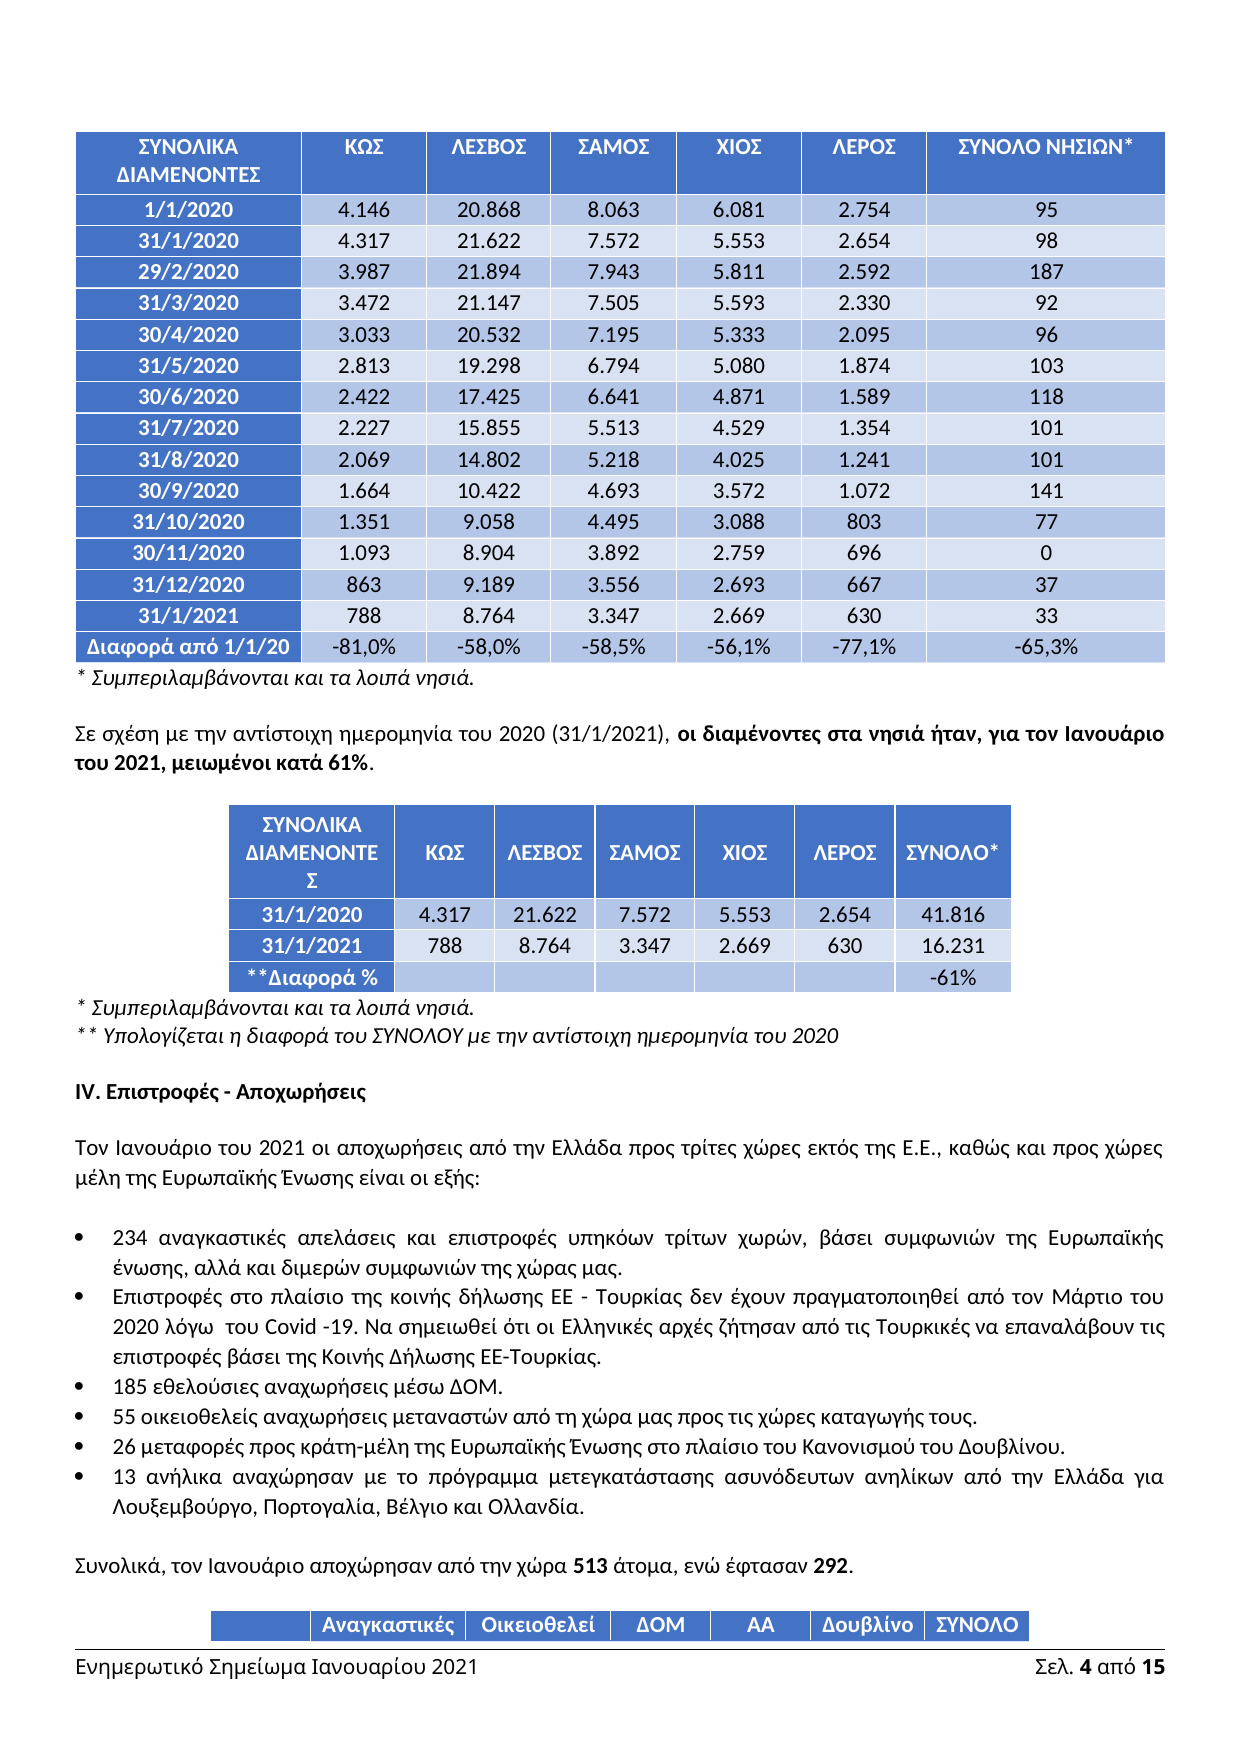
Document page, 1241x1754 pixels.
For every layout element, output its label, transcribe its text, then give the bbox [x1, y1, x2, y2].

table_cell 2.654 [795, 899, 894, 929]
table_header Αναγκαστικές [311, 1611, 465, 1641]
list 26 μεταφορές προς κράτη-μέλη της Ευρωπαϊκής Ένωσης στο πλαίσιο του Κανονισμού του Δουβλίνου. [75, 1432, 1165, 1460]
list 234 αναγκαστικές απελάσεις και επιστροφές υπηκόων τρίτων χωρών, βάσει συμφωνιών της Ευρωπαϊκής ένωσης, αλλά και διμερών συμφωνιών της χώρας μας. [75, 1223, 1165, 1281]
table_cell 30/11/2020 [76, 539, 301, 569]
table_cell 2.813 [302, 351, 426, 381]
table_cell Διαφορά από 1/1/20 [76, 632, 301, 662]
table_header ΣΥΝΟΛΙΚΑ ΔΙΑΜΕΝΟΝΤΕΣ [229, 805, 394, 898]
table_cell 103 [927, 351, 1165, 381]
table_cell 2.654 [802, 226, 926, 256]
table_cell 3.572 [677, 476, 801, 506]
table_cell 803 [802, 507, 926, 537]
table_cell 4.025 [677, 445, 801, 475]
table_cell 667 [802, 570, 926, 600]
table_cell 7.195 [551, 320, 676, 350]
table_cell 3.987 [302, 257, 426, 287]
table_cell 8.764 [495, 930, 594, 961]
table_cell 21.622 [427, 226, 550, 256]
table_header ΣΥΝΟΛΟ ΝΗΣΙΩΝ* [927, 132, 1165, 194]
table_cell 4.693 [551, 476, 676, 506]
text * Συμπεριλαμβάνονται και τα λοιπά νησιά. [75, 993, 1165, 1021]
table_cell 2.330 [802, 289, 926, 319]
table_cell 101 [927, 414, 1165, 444]
table_cell 2.422 [302, 382, 426, 412]
table_cell 33 [927, 601, 1165, 631]
table_cell -61% [896, 962, 1011, 992]
table_header ΣΥΝΟΛΟ* [896, 805, 1011, 898]
table_cell 630 [802, 601, 926, 631]
table_cell 1.664 [302, 476, 426, 506]
table_cell 3.088 [677, 507, 801, 537]
table_cell 5.553 [677, 226, 801, 256]
table_cell [695, 962, 794, 992]
table_cell 3.892 [551, 539, 676, 569]
text * Συμπεριλαμβάνονται και τα λοιπά νησιά. [75, 664, 1165, 692]
table_cell 17.425 [427, 382, 550, 412]
table_cell 788 [302, 601, 426, 631]
table_cell 31/7/2020 [76, 414, 301, 444]
table_header [211, 1611, 310, 1641]
table_cell 31/1/2020 [76, 226, 301, 256]
text Σε σχέση με την αντίστοιχη ημερομηνία του 2020 (31/1/2021), οι διαμένοντες στα νησιά ήταν, για τον Ιανουάριο του 2021, μειωμένοι κατά 61%. [75, 719, 1165, 776]
table_cell -65,3% [927, 632, 1165, 662]
table_cell [495, 962, 594, 992]
table_cell 7.505 [551, 289, 676, 319]
table_cell 1.351 [302, 507, 426, 537]
table_cell 31/3/2020 [76, 289, 301, 319]
table_cell 5.333 [677, 320, 801, 350]
table_cell 8.063 [551, 195, 676, 225]
table_cell 2.754 [802, 195, 926, 225]
table_cell 2.759 [677, 539, 801, 569]
table_cell 4.529 [677, 414, 801, 444]
text IV. Επιστροφές - Αποχωρήσεις [75, 1077, 1165, 1105]
table_cell 98 [927, 226, 1165, 256]
table_cell 31/1/2021 [229, 930, 394, 961]
table_header ΚΩΣ [302, 132, 426, 194]
table_header ΣΥΝΟΛΙΚΑ ΔΙΑΜΕΝΟΝΤΕΣ [76, 132, 301, 194]
table_cell 96 [927, 320, 1165, 350]
table_cell 15.855 [427, 414, 550, 444]
table_cell 1.241 [802, 445, 926, 475]
table_cell 2.069 [302, 445, 426, 475]
table_cell 5.811 [677, 257, 801, 287]
table_cell 0 [927, 539, 1165, 569]
table_cell 31/5/2020 [76, 351, 301, 381]
table_cell 2.227 [302, 414, 426, 444]
table_cell 9.189 [427, 570, 550, 600]
table_cell 4.317 [395, 899, 494, 929]
table_cell 31/10/2020 [76, 507, 301, 537]
table_cell 696 [802, 539, 926, 569]
table_cell 5.080 [677, 351, 801, 381]
table_cell 30/4/2020 [76, 320, 301, 350]
table_cell [795, 962, 894, 992]
table_cell 21.894 [427, 257, 550, 287]
table_cell -58,0% [427, 632, 550, 662]
table_cell 5.553 [695, 899, 794, 929]
table_cell **Διαφορά % [229, 962, 394, 992]
table_cell 6.641 [551, 382, 676, 412]
table_cell 95 [927, 195, 1165, 225]
table_cell 6.794 [551, 351, 676, 381]
table_cell 37 [927, 570, 1165, 600]
table_cell 31/1/2020 [229, 899, 394, 929]
list 185 εθελούσιες αναχωρήσεις μέσω ΔΟΜ. [75, 1372, 1165, 1400]
table_cell 92 [927, 289, 1165, 319]
table_cell 863 [302, 570, 426, 600]
table_cell 31/1/2021 [76, 601, 301, 631]
table_cell 1.354 [802, 414, 926, 444]
table_cell 3.556 [551, 570, 676, 600]
text ** Υπολογίζεται η διαφορά του ΣΥΝΟΛΟΥ με την αντίστοιχη ημερομηνία του 2020 [75, 1021, 1165, 1049]
table_cell 30/9/2020 [76, 476, 301, 506]
table_cell 187 [927, 257, 1165, 287]
table_cell 1.589 [802, 382, 926, 412]
table_cell 14.802 [427, 445, 550, 475]
list Επιστροφές στο πλαίσιο της κοινής δήλωσης ΕΕ - Τουρκίας δεν έχουν πραγματοποιηθεί από τον Μάρτιο του 2020 λόγω του Covid -19. Να σημειωθεί ότι οι Ελληνικές αρχές ζήτησαν από τις Τουρκικές να επαναλάβουν τις επιστροφές βάσει της Κοινής Δήλωσης ΕΕ-Τουρκίας. [75, 1282, 1165, 1370]
table_cell 4.317 [302, 226, 426, 256]
table_cell 2.592 [802, 257, 926, 287]
table_cell 3.347 [596, 930, 694, 961]
table_cell 9.058 [427, 507, 550, 537]
table_cell 7.943 [551, 257, 676, 287]
table_cell 29/2/2020 [76, 257, 301, 287]
table_header ΔΟΜ [611, 1611, 711, 1641]
table_cell 101 [927, 445, 1165, 475]
table_header ΛΕΡΟΣ [802, 132, 926, 194]
table_header ΧΙΟΣ [695, 805, 794, 898]
table_cell 10.422 [427, 476, 550, 506]
table_cell 3.347 [551, 601, 676, 631]
table_header Οικειοθελείς [465, 1611, 611, 1641]
text Συνολικά, τον Ιανουάριο αποχώρησαν από την χώρα 513 άτομα, ενώ έφτασαν 292. [75, 1552, 1165, 1579]
table_cell 31/12/2020 [76, 570, 301, 600]
table_header ΣΑΜΟΣ [596, 805, 694, 898]
table_cell 16.231 [896, 930, 1011, 961]
table_cell 118 [927, 382, 1165, 412]
table_header ΣΥΝΟΛΟ [925, 1611, 1029, 1641]
table_header ΛΕΡΟΣ [795, 805, 894, 898]
table_cell 2.693 [677, 570, 801, 600]
table_cell 19.298 [427, 351, 550, 381]
table_header Δουβλίνο [811, 1611, 925, 1641]
table_cell 141 [927, 476, 1165, 506]
list 13 ανήλικα αναχώρησαν με το πρόγραμμα μετεγκατάστασης ασυνόδευτων ανηλίκων από την Ελλάδα για Λουξεμβούργο, Πορτογαλία, Βέλγιο και Ολλανδία. [75, 1462, 1165, 1520]
table_cell 788 [395, 930, 494, 961]
table_cell 41.816 [896, 899, 1011, 929]
table_cell 4.146 [302, 195, 426, 225]
table_header ΧΙΟΣ [677, 132, 801, 194]
table_cell 7.572 [596, 899, 694, 929]
table_cell 5.218 [551, 445, 676, 475]
table_cell 5.513 [551, 414, 676, 444]
table_cell -81,0% [302, 632, 426, 662]
table_cell 2.669 [677, 601, 801, 631]
table_cell 21.147 [427, 289, 550, 319]
table_cell 7.572 [551, 226, 676, 256]
table_cell 1.093 [302, 539, 426, 569]
table_cell 5.593 [677, 289, 801, 319]
table_cell [596, 962, 694, 992]
table_cell 8.764 [427, 601, 550, 631]
table_cell 20.532 [427, 320, 550, 350]
table_cell 6.081 [677, 195, 801, 225]
table_cell 2.095 [802, 320, 926, 350]
table_cell 1.874 [802, 351, 926, 381]
text Τον Ιανουάριο του 2021 οι αποχωρήσεις από την Ελλάδα προς τρίτες χώρες εκτός της Ε.Ε., καθώς και προς χώρες μέλη της Ευρωπαϊκής Ένωσης είναι οι εξής: [75, 1133, 1165, 1191]
table_cell 21.622 [495, 899, 594, 929]
list 55 οικειοθελείς αναχωρήσεις μεταναστών από τη χώρα μας προς τις χώρες καταγωγής τους. [75, 1402, 1165, 1430]
table_header ΑΑ [711, 1611, 811, 1641]
table_header ΣΑΜΟΣ [551, 132, 676, 194]
table_cell [395, 962, 494, 992]
table_cell 4.871 [677, 382, 801, 412]
table_cell 77 [927, 507, 1165, 537]
table_cell 1/1/2020 [76, 195, 301, 225]
table_cell 20.868 [427, 195, 550, 225]
table_header ΛΕΣΒΟΣ [495, 805, 594, 898]
table_cell 30/6/2020 [76, 382, 301, 412]
table_header ΛΕΣΒΟΣ [427, 132, 550, 194]
table_cell 1.072 [802, 476, 926, 506]
table_cell -77,1% [802, 632, 926, 662]
table_cell -58,5% [551, 632, 676, 662]
table_cell 3.033 [302, 320, 426, 350]
table_cell 3.472 [302, 289, 426, 319]
table_cell 2.669 [695, 930, 794, 961]
table_cell 630 [795, 930, 894, 961]
table_cell 31/8/2020 [76, 445, 301, 475]
table_cell 8.904 [427, 539, 550, 569]
table_cell 4.495 [551, 507, 676, 537]
table_cell -56,1% [677, 632, 801, 662]
table_header ΚΩΣ [395, 805, 494, 898]
